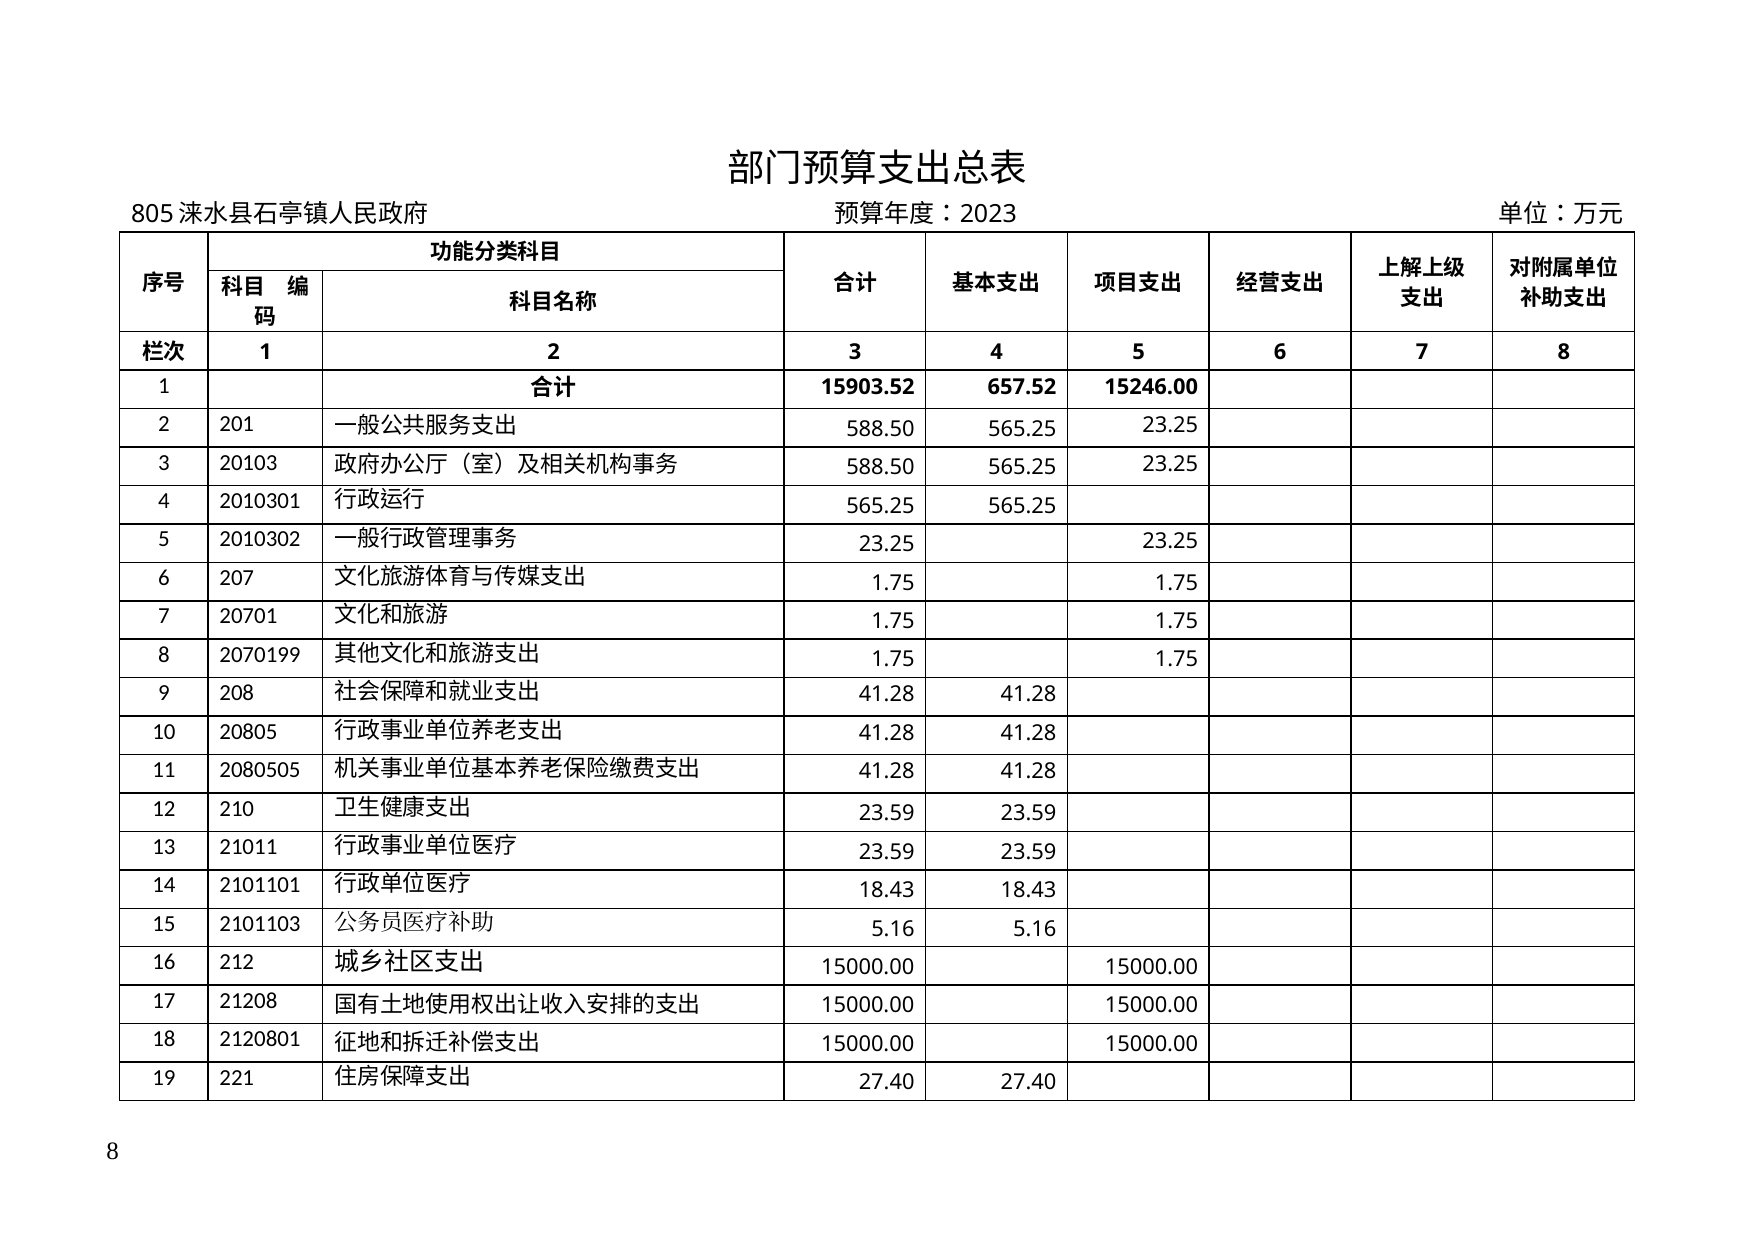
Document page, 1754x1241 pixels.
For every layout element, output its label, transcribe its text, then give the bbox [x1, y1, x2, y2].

table_cell 8 [120, 640, 207, 677]
table_cell 6 [120, 563, 207, 600]
table_cell [1352, 717, 1492, 754]
table_cell 17 [120, 986, 207, 1023]
table_cell 2120801 [209, 1024, 322, 1061]
table_cell 16 [120, 947, 207, 984]
table_cell 221 [209, 1063, 322, 1099]
table_cell [1210, 602, 1350, 638]
table_cell 23.59 [926, 794, 1067, 831]
table_cell 41.28 [926, 717, 1067, 754]
table_cell [209, 371, 322, 408]
table_cell [1210, 678, 1350, 715]
table_cell 其他文化和旅游支出 [323, 640, 783, 677]
table_cell 27.40 [785, 1063, 925, 1099]
table_cell [1493, 1063, 1634, 1099]
table_cell 1.75 [1068, 563, 1208, 600]
table_cell [1352, 1024, 1492, 1061]
table_cell [1210, 717, 1350, 754]
table_cell [1068, 717, 1208, 754]
table_cell 1.75 [785, 640, 925, 677]
table_cell 经营支出 [1210, 233, 1350, 331]
table_cell [1493, 486, 1634, 523]
table_cell 565.25 [926, 486, 1067, 523]
table_cell [1210, 640, 1350, 677]
table_cell [1068, 794, 1208, 831]
table_cell [1493, 602, 1634, 638]
table_cell 27.40 [926, 1063, 1067, 1099]
table_cell 3 [120, 448, 207, 484]
table_cell [1210, 563, 1350, 600]
table_cell [1210, 871, 1350, 907]
table_cell 41.28 [926, 755, 1067, 792]
table_cell [1493, 832, 1634, 869]
table_cell 5 [1068, 332, 1208, 369]
table_cell 上解上级 支出 [1352, 233, 1492, 331]
table_cell [1352, 832, 1492, 869]
table_cell 5 [120, 525, 207, 561]
table_cell 21011 [209, 832, 322, 869]
table_cell [1493, 371, 1634, 408]
table_cell 8 [1493, 332, 1634, 369]
table_cell 565.25 [926, 448, 1067, 484]
table_cell [1493, 909, 1634, 946]
table_cell 20103 [209, 448, 322, 484]
table_cell 565.25 [785, 486, 925, 523]
table_cell 15000.00 [785, 986, 925, 1023]
table_cell [1352, 794, 1492, 831]
table_cell 栏次 [120, 332, 207, 369]
table_cell [1352, 986, 1492, 1023]
table_cell 文化旅游体育与传媒支出 [323, 563, 783, 600]
table_cell 2070199 [209, 640, 322, 677]
table_cell 2080505 [209, 755, 322, 792]
table_cell [926, 1024, 1067, 1061]
table_cell [1352, 755, 1492, 792]
table_cell 5.16 [785, 909, 925, 946]
table_cell 1.75 [785, 563, 925, 600]
table_cell 9 [120, 678, 207, 715]
table_cell 城乡社区支出 [323, 947, 783, 984]
table_cell 212 [209, 947, 322, 984]
table_cell 合计 [785, 233, 925, 331]
table_cell [1068, 486, 1208, 523]
table_cell 41.28 [926, 678, 1067, 715]
table_cell 1.75 [1068, 640, 1208, 677]
table_cell 210 [209, 794, 322, 831]
table_cell 住房保障支出 [323, 1063, 783, 1099]
table_cell 1 [209, 332, 322, 369]
table_cell 23.25 [1068, 409, 1208, 446]
table_cell 23.25 [785, 525, 925, 561]
table_cell [1210, 986, 1350, 1023]
table_cell 国有土地使用权出让收入安排的支出 [323, 986, 783, 1023]
table_cell 15000.00 [785, 1024, 925, 1061]
table_cell 2 [323, 332, 783, 369]
table_cell 行政事业单位养老支出 [323, 717, 783, 754]
table_cell [1210, 832, 1350, 869]
table_cell [1352, 909, 1492, 946]
table_cell 15000.00 [1068, 1024, 1208, 1061]
table_header 805涞水县石亭镇人民政府 [120, 195, 783, 231]
table_cell 7 [120, 602, 207, 638]
table_cell 征地和拆迁补偿支出 [323, 1024, 783, 1061]
table_cell [1493, 448, 1634, 484]
table_cell 社会保障和就业支出 [323, 678, 783, 715]
table_cell 15903.52 [785, 371, 925, 408]
table_cell [926, 563, 1067, 600]
table_cell 2010302 [209, 525, 322, 561]
table_cell [926, 986, 1067, 1023]
table_cell [1068, 832, 1208, 869]
table_cell [1493, 717, 1634, 754]
table_cell 19 [120, 1063, 207, 1099]
table_cell [1210, 1063, 1350, 1099]
table_cell 7 [1352, 332, 1492, 369]
table_cell [926, 602, 1067, 638]
table_cell 3 [785, 332, 925, 369]
table_cell 2101101 [209, 871, 322, 907]
table_cell [1210, 371, 1350, 408]
table_cell 4 [120, 486, 207, 523]
table_cell [1352, 371, 1492, 408]
table_header 预算年度：2023 [785, 195, 1067, 231]
table_cell 1 [120, 371, 207, 408]
table_cell 2101103 [209, 909, 322, 946]
table_cell 1.75 [1068, 602, 1208, 638]
table_cell 一般行政管理事务 [323, 525, 783, 561]
table_cell [1210, 486, 1350, 523]
table_cell 行政单位医疗 [323, 871, 783, 907]
table_cell 15 [120, 909, 207, 946]
table_cell 10 [120, 717, 207, 754]
table_cell 行政运行 [323, 486, 783, 523]
table_cell 公务员医疗补助 [323, 909, 783, 946]
table_cell [1210, 909, 1350, 946]
table_cell 14 [120, 871, 207, 907]
table_cell [1210, 448, 1350, 484]
table_cell 208 [209, 678, 322, 715]
table_cell 565.25 [926, 409, 1067, 446]
table_cell [1493, 755, 1634, 792]
table_cell 41.28 [785, 678, 925, 715]
table_cell 项目支出 [1068, 233, 1208, 331]
table_cell [1210, 755, 1350, 792]
table_cell 15000.00 [1068, 947, 1208, 984]
table_cell 207 [209, 563, 322, 600]
table_cell [1210, 1024, 1350, 1061]
table_cell [1493, 1024, 1634, 1061]
table_cell 科目 编码 [209, 271, 322, 331]
table_cell 12 [120, 794, 207, 831]
table_cell 科目名称 [323, 271, 783, 331]
table_cell [1068, 909, 1208, 946]
table_cell 23.59 [785, 794, 925, 831]
table_cell 13 [120, 832, 207, 869]
table_cell 41.28 [785, 755, 925, 792]
table_cell 23.59 [926, 832, 1067, 869]
table_cell 20805 [209, 717, 322, 754]
table_cell 卫生健康支出 [323, 794, 783, 831]
table_cell 18.43 [785, 871, 925, 907]
table_cell [1352, 871, 1492, 907]
table_cell [1352, 640, 1492, 677]
table_cell [1352, 409, 1492, 446]
table_cell 41.28 [785, 717, 925, 754]
table_cell 18 [120, 1024, 207, 1061]
table_cell [1352, 486, 1492, 523]
table_cell [1210, 525, 1350, 561]
table_cell 201 [209, 409, 322, 446]
table_cell 基本支出 [926, 233, 1067, 331]
table_cell [926, 640, 1067, 677]
table_cell 657.52 [926, 371, 1067, 408]
table_cell 11 [120, 755, 207, 792]
table_cell [1352, 678, 1492, 715]
table_cell [1210, 947, 1350, 984]
table_cell 对附属单位补助支出 [1493, 233, 1634, 331]
table_cell [1493, 525, 1634, 561]
table_cell [1068, 755, 1208, 792]
table_cell [1210, 409, 1350, 446]
table_cell 6 [1210, 332, 1350, 369]
table_cell [1352, 947, 1492, 984]
table_cell 功能分类科目 [209, 233, 783, 270]
table_cell 2 [120, 409, 207, 446]
table_cell 序号 [120, 233, 207, 331]
table_cell 机关事业单位基本养老保险缴费支出 [323, 755, 783, 792]
table_cell [1068, 678, 1208, 715]
table_cell 15000.00 [1068, 986, 1208, 1023]
table_cell [1068, 1063, 1208, 1099]
table_cell [1493, 947, 1634, 984]
table_cell 政府办公厅（室）及相关机构事务 [323, 448, 783, 484]
table_cell 18.43 [926, 871, 1067, 907]
table_cell [1352, 563, 1492, 600]
table_cell [1210, 794, 1350, 831]
table_header 单位：万元 [1068, 195, 1634, 231]
table_cell 2010301 [209, 486, 322, 523]
table_cell [1068, 871, 1208, 907]
table_cell 1.75 [785, 602, 925, 638]
table_cell 20701 [209, 602, 322, 638]
table_cell [1493, 409, 1634, 446]
table_cell 588.50 [785, 409, 925, 446]
table_cell [1493, 871, 1634, 907]
table_cell [1493, 640, 1634, 677]
table_cell [1493, 986, 1634, 1023]
table_cell [1352, 602, 1492, 638]
table_cell 5.16 [926, 909, 1067, 946]
table_cell [1493, 678, 1634, 715]
table_cell [1352, 1063, 1492, 1099]
table_cell 合计 [323, 371, 783, 408]
table_cell 23.25 [1068, 525, 1208, 561]
table_cell 一般公共服务支出 [323, 409, 783, 446]
table_cell 15000.00 [785, 947, 925, 984]
table_cell 23.59 [785, 832, 925, 869]
table_cell 行政事业单位医疗 [323, 832, 783, 869]
table_cell 23.25 [1068, 448, 1208, 484]
table_cell [1352, 448, 1492, 484]
table_cell [1493, 794, 1634, 831]
table_cell 21208 [209, 986, 322, 1023]
table_cell [1493, 563, 1634, 600]
table_cell [1352, 525, 1492, 561]
table_cell 文化和旅游 [323, 602, 783, 638]
text 部门预算支出总表 [106, 142, 1648, 193]
table_cell [926, 525, 1067, 561]
table_cell 588.50 [785, 448, 925, 484]
table_cell 4 [926, 332, 1067, 369]
table_cell [926, 947, 1067, 984]
table_cell 15246.00 [1068, 371, 1208, 408]
